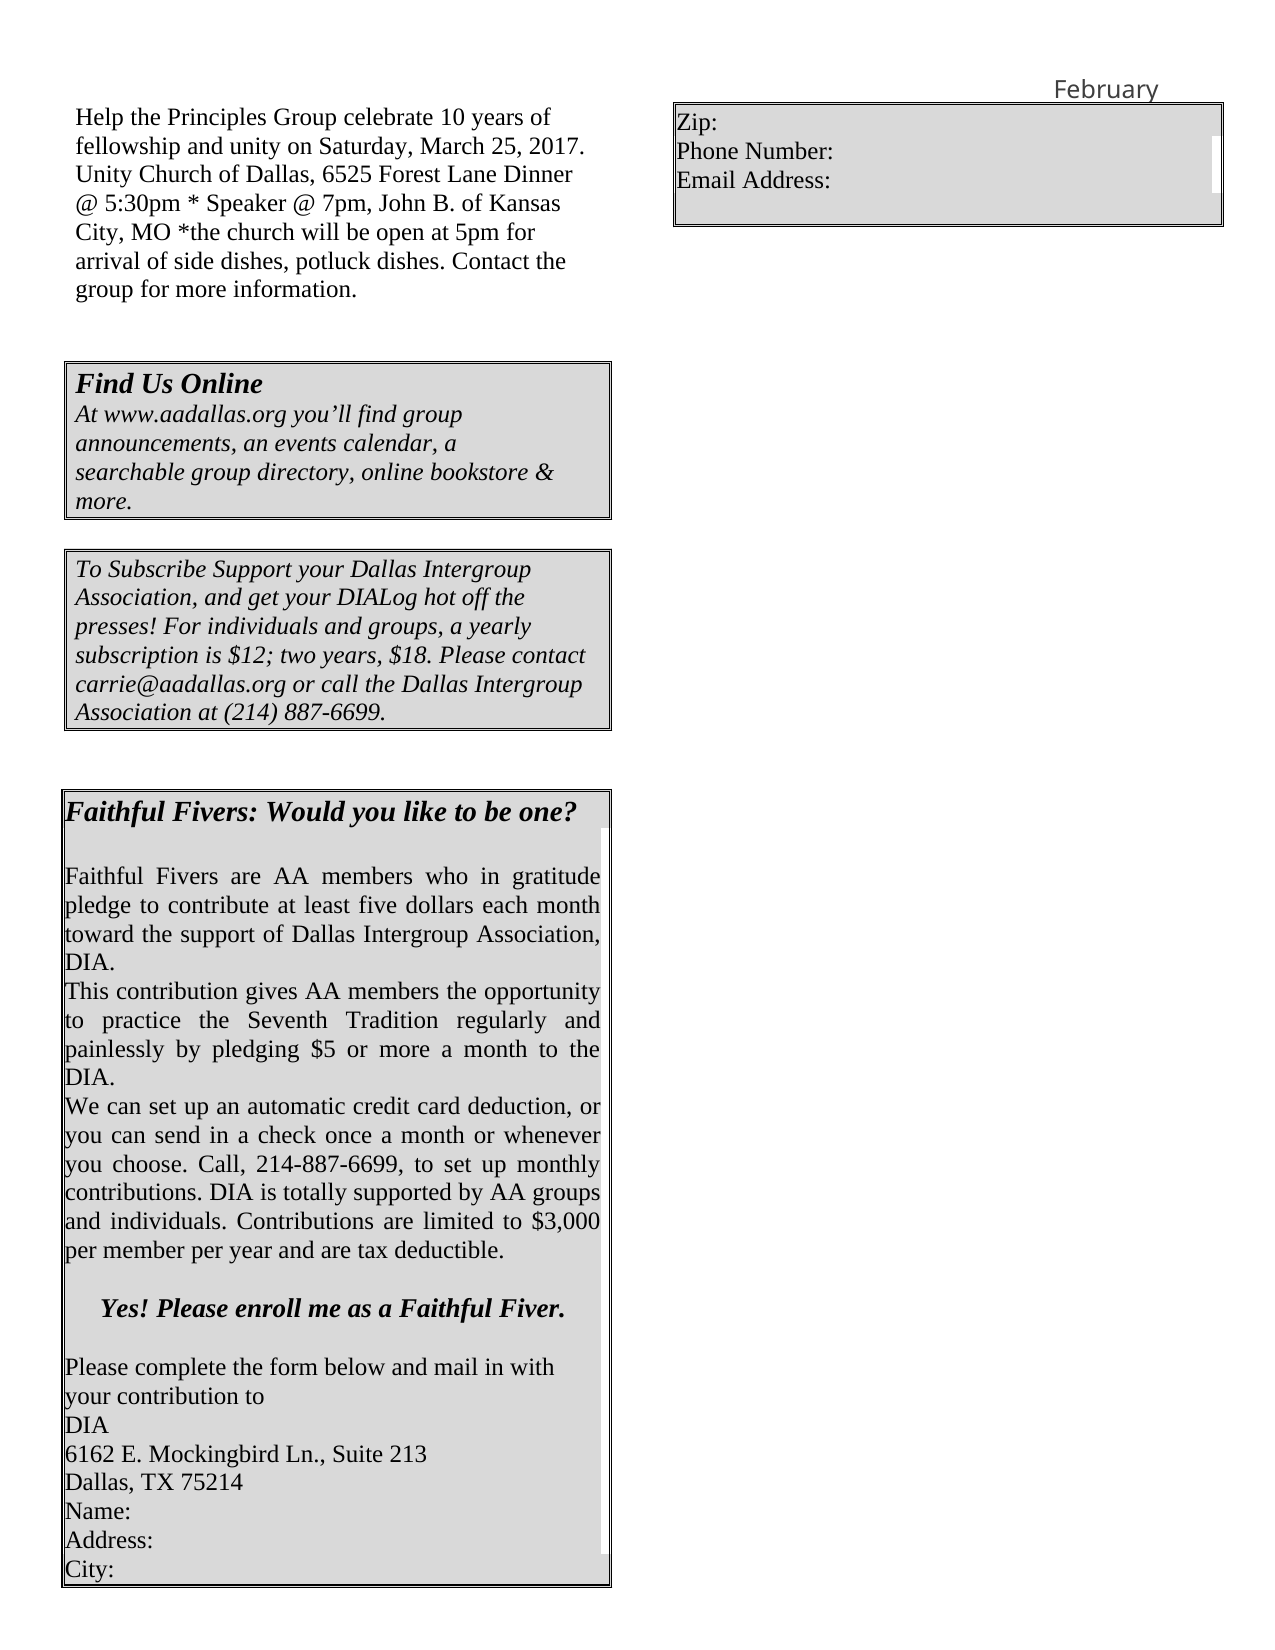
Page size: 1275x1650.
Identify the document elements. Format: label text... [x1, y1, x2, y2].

text Address: [65, 1525, 601, 1548]
text Zip: [676, 105, 1221, 136]
text Faithful Fivers: Would you like to be one? [65, 792, 609, 828]
text Yes! Please enroll me as a Faithful Fiver. [65, 1292, 601, 1324]
text Faithful Fivers are AA members who in gratitude pledge to contribute at least five dollars each month toward the support of Dallas Intergroup Association, DIA. [65, 861, 601, 976]
text At www.aadallas.org you’ll find group [67, 394, 609, 423]
text To Subscribe Support your Dallas Intergroup Association, and get your DIALog hot off the presses! For individuals and groups, a yearly subscription is $12; two years, $18. Please contact carrie@aadallas.org or call the Dallas Intergroup Association at (214) 887-6699. [67, 552, 609, 728]
text Email Address: [676, 165, 1212, 188]
text searchable group directory, online bookstore & more. [67, 452, 609, 517]
text City: [65, 1548, 609, 1584]
text Find Us Online [67, 364, 609, 394]
text Please complete the form below and mail in with your contribution to [65, 1352, 601, 1410]
text 6162 E. Mockingbird Ln., Suite 213 [65, 1439, 601, 1467]
text DIA [65, 1410, 601, 1439]
text announcements, an events calendar, a [67, 423, 609, 452]
text Name: [65, 1496, 601, 1525]
text Dallas, TX 75214 [65, 1467, 601, 1496]
text This contribution gives AA members the opportunity to practice the Seventh Tradition regularly and painlessly by pledging $5 or more a month to the DIA. [65, 976, 601, 1091]
text We can set up an automatic credit card deduction, or you can send in a check once a month or whenever you choose. Call, 214-887-6699, to set up monthly contributions. DIA is totally supported by AA groups and individuals. Contributions are limited to $3,000 per member per year and are tax deductible. [65, 1091, 601, 1264]
text Phone Number: [676, 136, 1212, 165]
text Help the Principles Group celebrate 10 years of fellowship and unity on Saturday, March 25, 2017. Unity Church of Dallas, 6525 Forest Lane Dinner @ 5:30pm * Speaker @ 7pm, John B. of Kansas City, MO *the church will be open at 5pm for arrival of side dishes, potluck dishes. Contact the group for more information. [75, 102, 587, 303]
